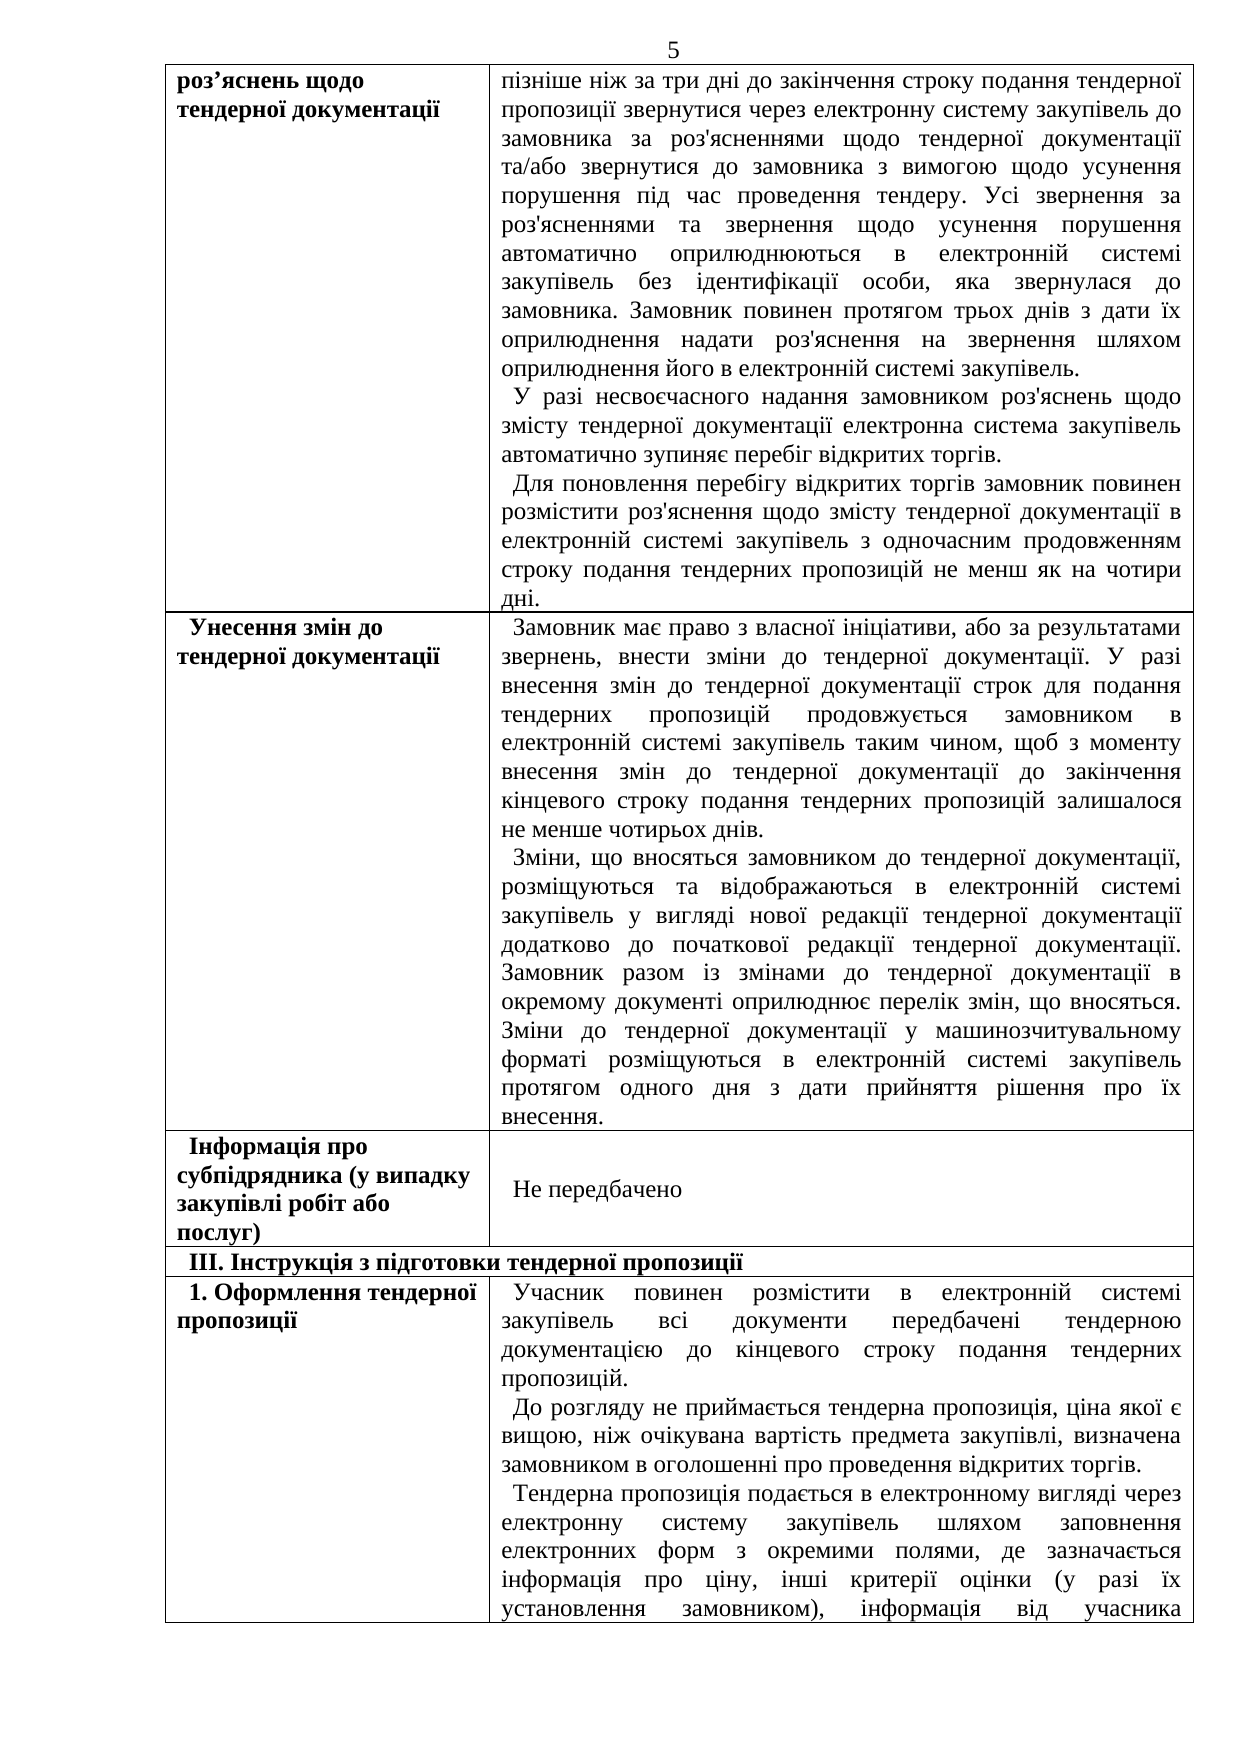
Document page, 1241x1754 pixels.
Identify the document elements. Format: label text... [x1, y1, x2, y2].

table_cell Інформація про субпідрядника (у випадку закупівлі робіт або послуг) [166, 1131, 489, 1246]
table_cell Унесення змін до тендерної документації [166, 613, 489, 1130]
table_cell III. Інструкція з підготовки тендерної пропозиції [166, 1247, 1193, 1276]
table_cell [490, 1277, 1193, 1622]
table_cell Замовник має право з власної ініціативи, або за результатами звернень, внести зміни до тендерної документації. У разі внесення змін до тендерної документації строк для подання тендерних пропозицій продовжується замовником в електронній системі закупівель таким чином, щоб з моменту внесення змін до тендерної документації до закінчення кінцевого строку подання тендерних пропозицій залишалося не менше чотирьох днів. Зміни, що вносяться замовником до тендерної документації, розміщуються та відображаються в електронній системі закупівель у вигляді нової редакції тендерної документації додатково до початкової редакції тендерної документації. Замовник разом із змінами до тендерної документації в окремому документі оприлюднює перелік змін, що вносяться. Зміни до тендерної документації у машинозчитувальному форматі розміщуються в електронній системі закупівель протягом одного дня з дати прийняття рішення про їх внесення. [490, 613, 1193, 1130]
table_cell Не передбачено [490, 1131, 1193, 1246]
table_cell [166, 1277, 489, 1622]
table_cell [166, 65, 489, 611]
